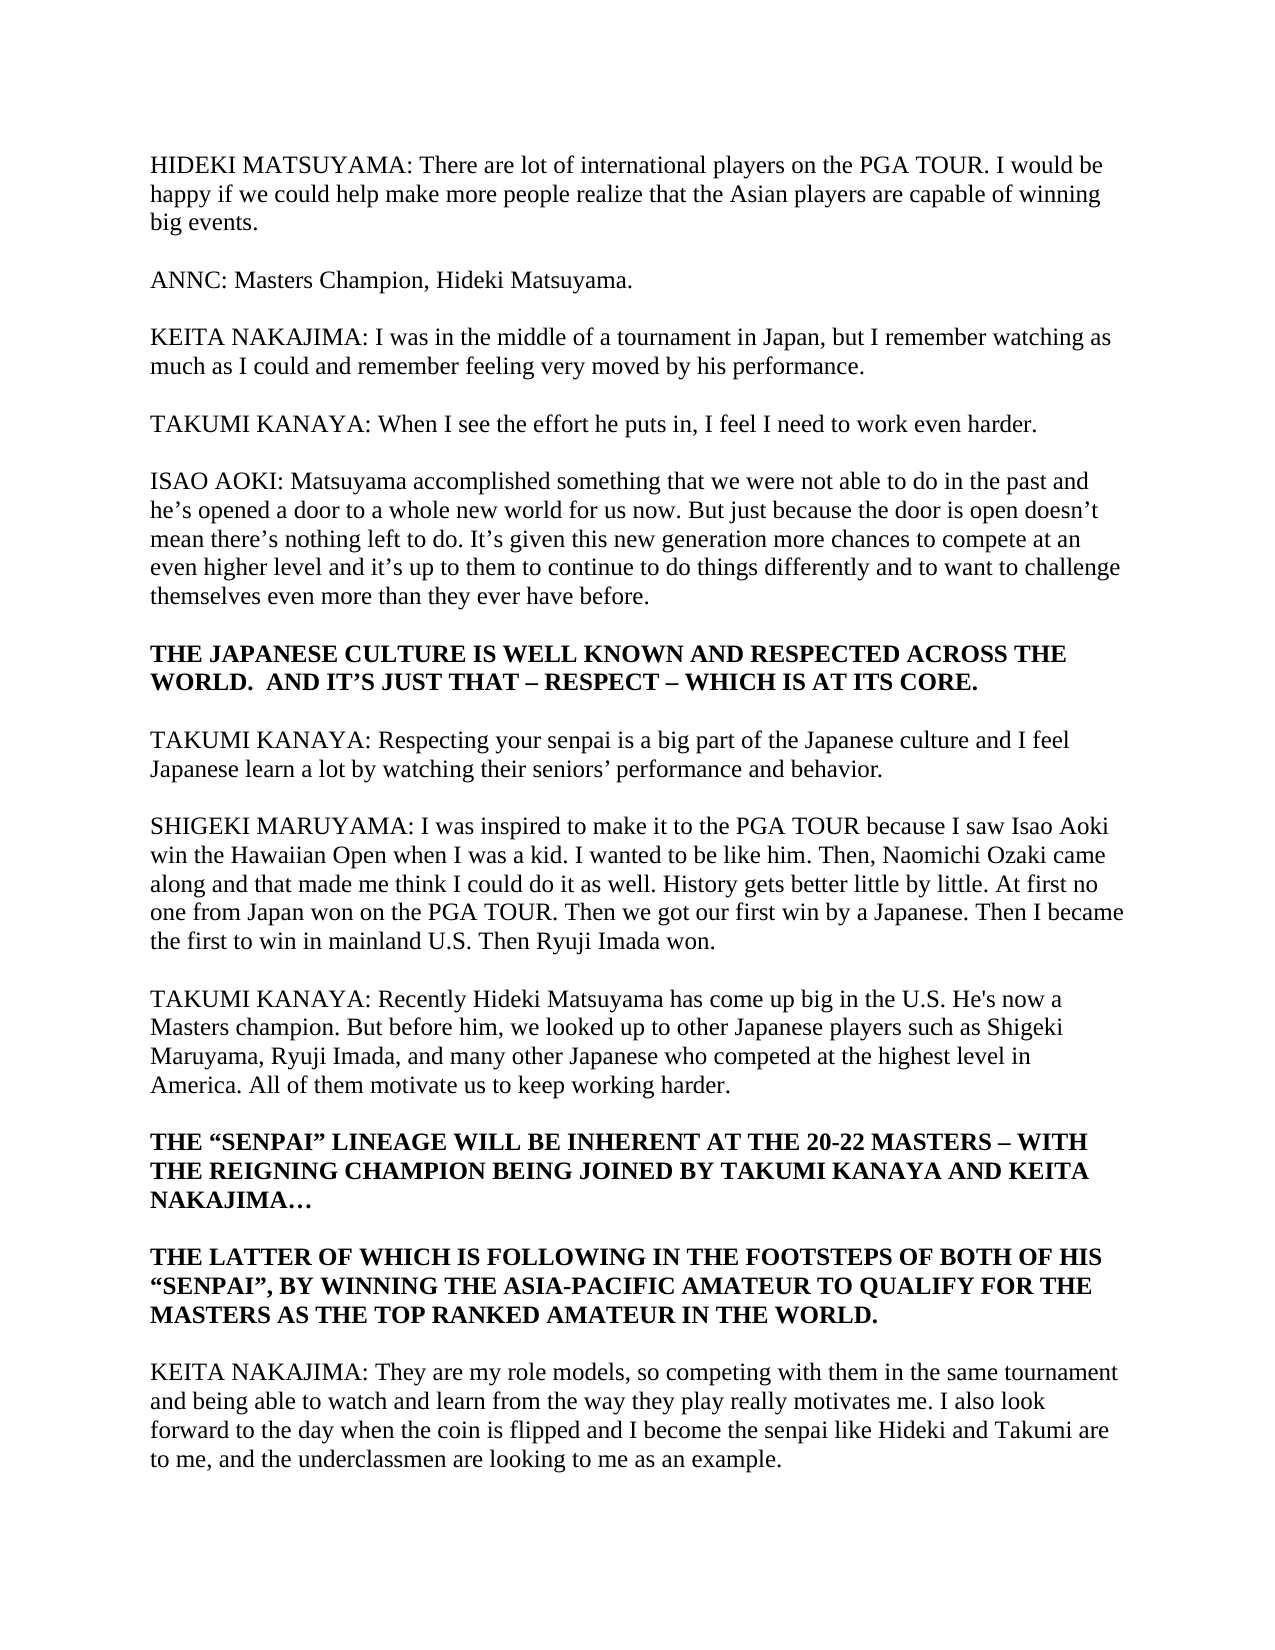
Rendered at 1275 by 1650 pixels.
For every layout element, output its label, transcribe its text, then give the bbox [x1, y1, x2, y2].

text THE LATTER OF WHICH IS FOLLOWING IN THE FOOTSTEPS OF BOTH OF HIS “SENPAI”, BY WINNING THE ASIA-PACIFIC AMATEUR TO QUALIFY FOR THE MASTERS AS THE TOP RANKED AMATEUR IN THE WORLD. [150, 1242, 1125, 1329]
text THE “SENPAI” LINEAGE WILL BE INHERENT AT THE 20-22 MASTERS – WITH THE REIGNING CHAMPION BEING JOINED BY TAKUMI KANAYA AND KEITA NAKAJIMA… [150, 1127, 1125, 1214]
text SHIGEKI MARUYAMA: I was inspired to make it to the PGA TOUR because I saw Isao Aoki win the Hawaiian Open when I was a kid. I wanted to be like him. Then, Naomichi Ozaki came along and that made me think I could do it as well. History gets better little by little. At first no one from Japan won on the PGA TOUR. Then we got our first win by a Japanese. Then I became the first to win in mainland U.S. Then Ryuji Imada won. [150, 811, 1125, 955]
text TAKUMI KANAYA: Respecting your senpai is a big part of the Japanese culture and I feel Japanese learn a lot by watching their seniors’ performance and behavior. [150, 725, 1125, 782]
text ANNC: Masters Champion, Hideki Matsuyama. [150, 265, 1125, 294]
text KEITA NAKAJIMA: I was in the middle of a tournament in Japan, but I remember watching as much as I could and remember feeling very moved by his performance. [150, 322, 1125, 380]
text TAKUMI KANAYA: When I see the effort he puts in, I feel I need to work even harder. [150, 409, 1125, 437]
text THE JAPANESE CULTURE IS WELL KNOWN AND RESPECTED ACROSS THE WORLD. AND IT’S JUST THAT – RESPECT – WHICH IS AT ITS CORE. [150, 639, 1125, 696]
text HIDEKI MATSUYAMA: There are lot of international players on the PGA TOUR. I would be happy if we could help make more people realize that the Asian players are capable of winning big events. [150, 150, 1125, 236]
text TAKUMI KANAYA: Recently Hideki Matsuyama has come up big in the U.S. He's now a Masters champion. But before him, we looked up to other Japanese players such as Shigeki Maruyama, Ryuji Imada, and many other Japanese who competed at the highest level in America. All of them motivate us to keep working harder. [150, 984, 1125, 1099]
text KEITA NAKAJIMA: They are my role models, so competing with them in the same tournament and being able to watch and learn from the way they play really motivates me. I also look forward to the day when the coin is flipped and I become the senpai like Hideki and Takumi are to me, and the underclassmen are looking to me as an example. [150, 1357, 1125, 1472]
text ISAO AOKI: Matsuyama accomplished something that we were not able to do in the past and he’s opened a door to a whole new world for us now. But just because the door is open doesn’t mean there’s nothing left to do. It’s given this new generation more chances to compete at an even higher level and it’s up to them to continue to do things differently and to want to challenge themselves even more than they ever have before. [150, 466, 1125, 610]
